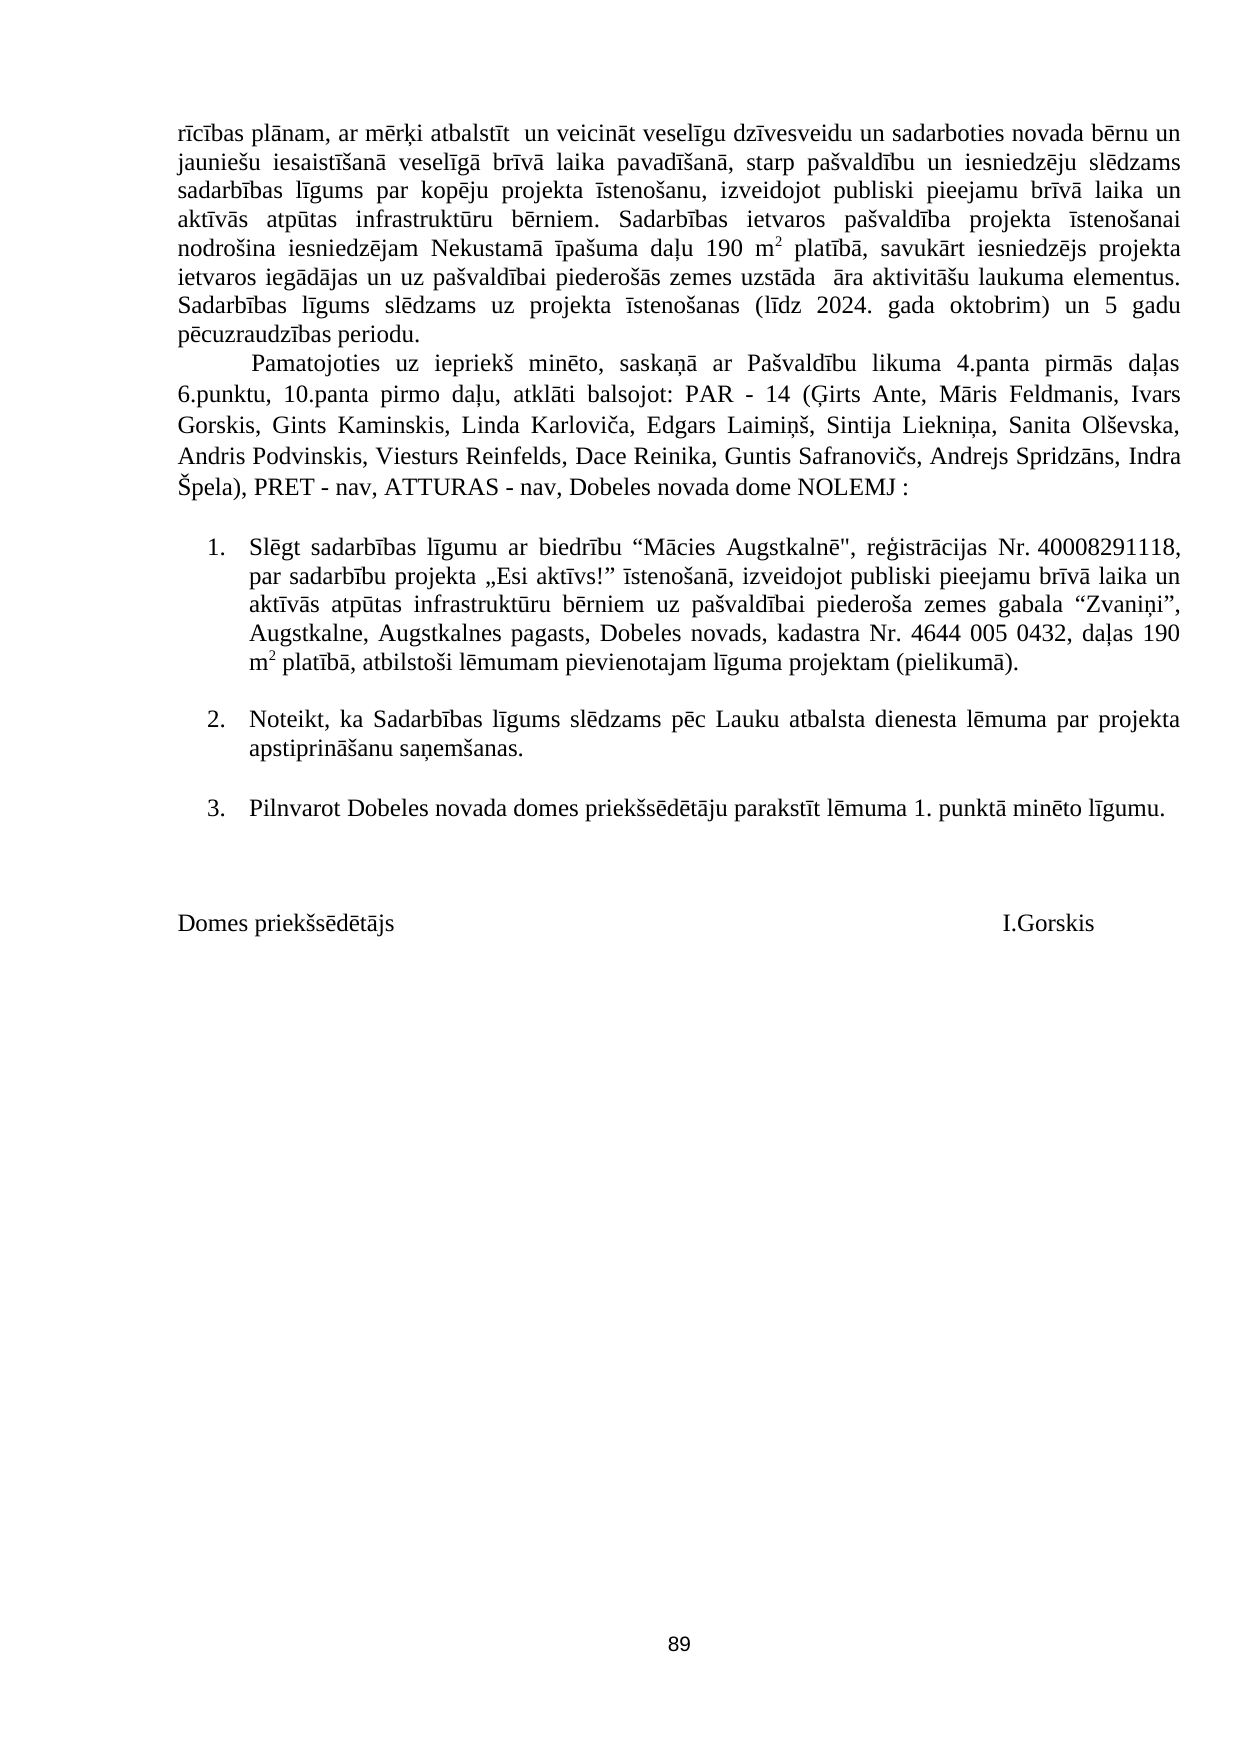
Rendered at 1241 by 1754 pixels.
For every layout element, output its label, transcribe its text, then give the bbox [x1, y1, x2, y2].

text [177, 118, 1181, 348]
text Domes priekšsēdētājs I.Gorskis [177, 908, 1181, 937]
list Pilnvarot Dobeles novada domes priekšsēdētāju parakstīt lēmuma 1. punktā minēto līgumu. [207, 793, 1181, 822]
text Pamatojoties uz iepriekš minēto, saskaņā ar Pašvaldību likuma 4.panta pirmās daļas 6.punktu, 10.panta pirmo daļu, atklāti balsojot: PAR - 14 (Ģirts Ante, Māris Feldmanis, Ivars Gorskis, Gints Kaminskis, Linda Karloviča, Edgars Laimiņš, Sintija Liekniņa, Sanita Olševska, Andris Podvinskis, Viesturs Reinfelds, Dace Reinika, Guntis Safranovičs, Andrejs Spridzāns, Indra Špela), PRET - nav, ATTURAS - nav, Dobeles novada dome NOLEMJ : [177, 348, 1181, 501]
list Noteikt, ka Sadarbības līgums slēdzams pēc Lauku atbalsta dienesta lēmuma par projekta apstiprināšanu saņemšanas. [207, 704, 1181, 762]
list Slēgt sadarbības līgumu ar biedrību “Mācies Augstkalnē", reģistrācijas Nr. 40008291118, par sadarbību projekta „Esi aktīvs!” īstenošanā, izveidojot publiski pieejamu brīvā laika un aktīvās atpūtas infrastruktūru bērniem uz pašvaldībai piederoša zemes gabala “Zvaniņi”, Augstkalne, Augstkalnes pagasts, Dobeles novads, kadastra Nr. 4644 005 0432, daļas 190 m2 platībā, atbilstoši lēmumam pievienotajam līguma projektam (pielikumā). [207, 532, 1181, 676]
